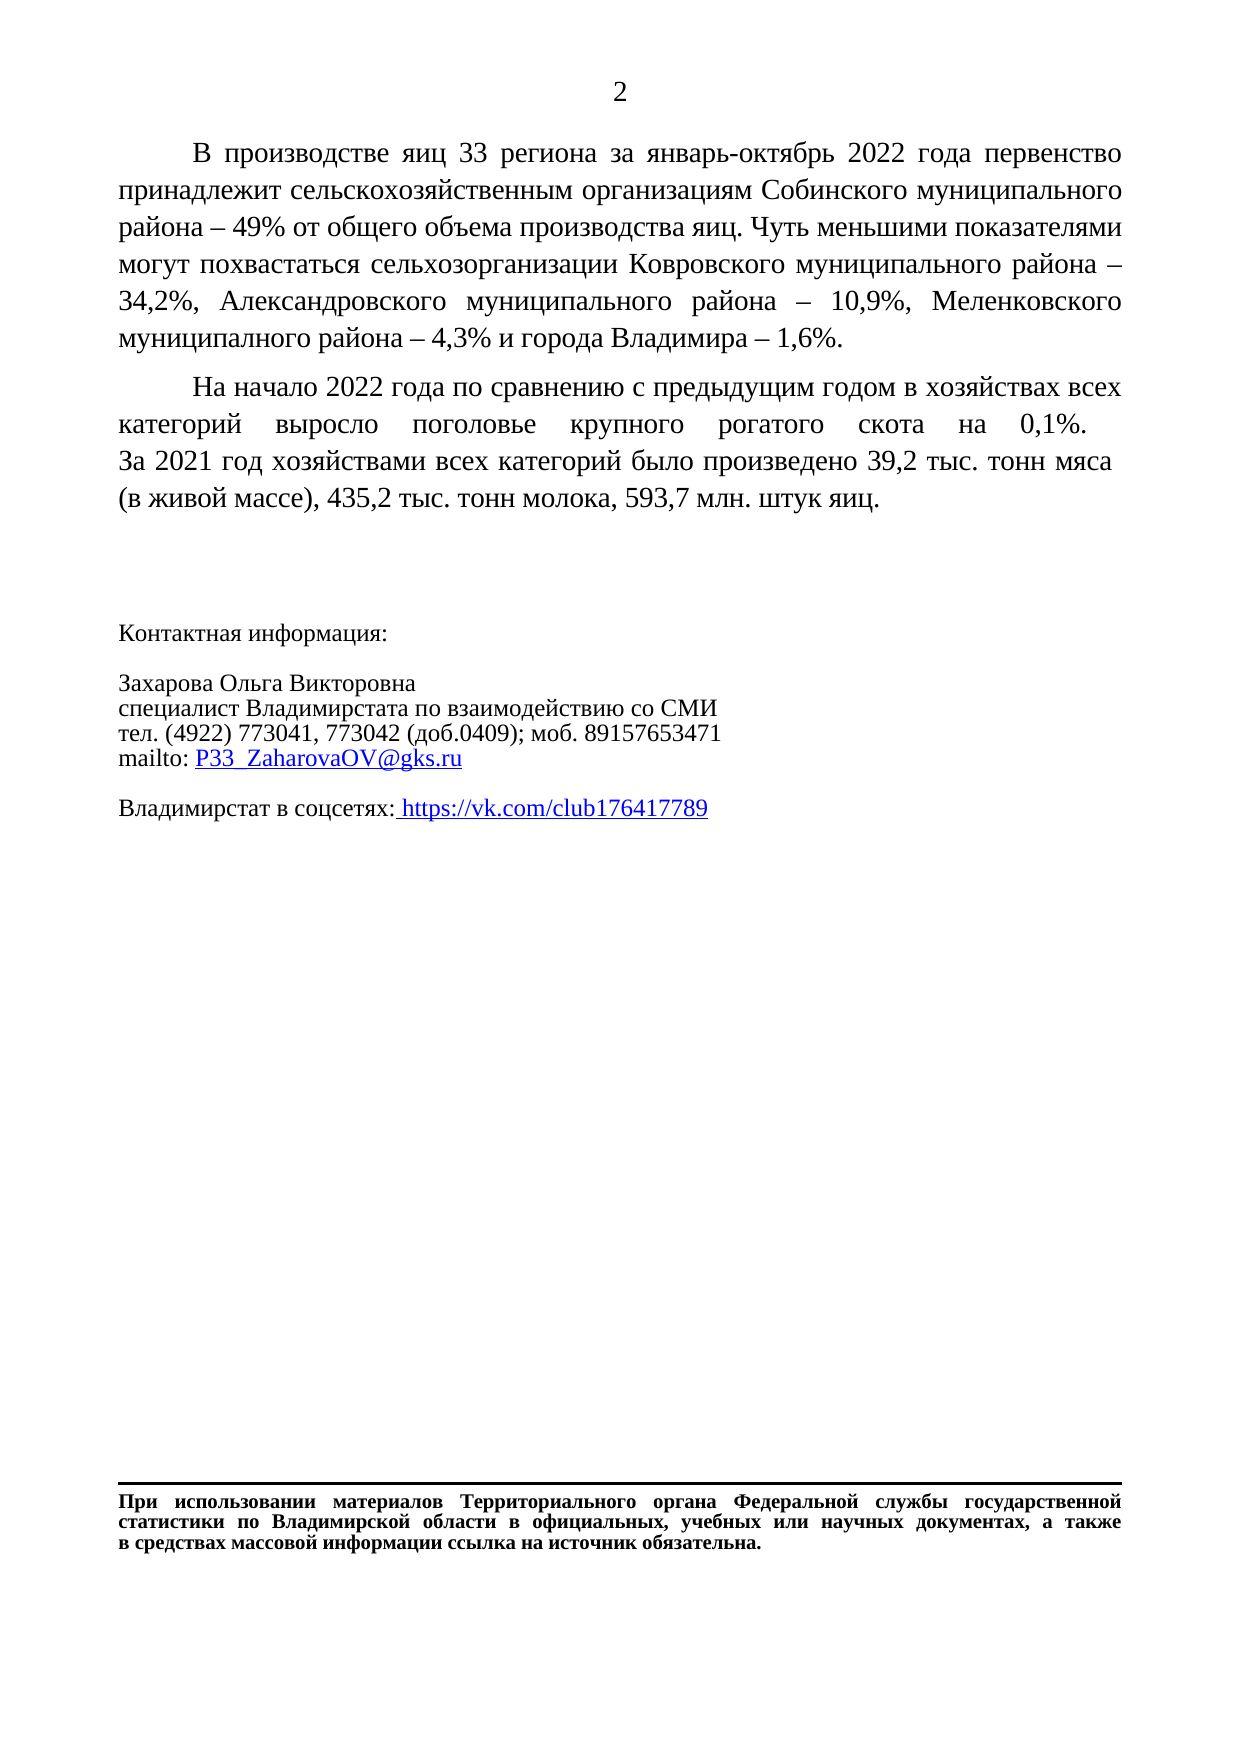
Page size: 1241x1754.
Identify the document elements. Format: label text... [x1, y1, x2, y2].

text При использовании материалов Территориального органа Федеральной службы государственной статистики по Владимирской области в официальных, учебных или научных документах, а также в средствах массовой информации ссылка на источник обязательна. [118, 1491, 1122, 1554]
text В производстве яиц 33 региона за январь-октябрь 2022 года первенство принадлежит сельскохозяйственным организациям Собинского муниципального района – 49% от общего объема производства яиц. Чуть меньшими показателями могут похвастаться сельхозорганизации Ковровского муниципального района – 34,2%, Александровского муниципального района – 10,9%, Меленковского муниципалного района – 4,3% и города Владимира – 1,6%. [118, 316, 1122, 353]
text На начало 2022 года по сравнению с предыдущим годом в хозяйствах всех категорий выросло поголовье крупного рогатого скота на 0,1%. За 2021 год хозяйствами всех категорий было произведено 39,2 тыс. тонн мяса (в живой массе), 435,2 тыс. тонн молока, 593,7 млн. штук яиц. [118, 369, 1122, 513]
text Контактная информация: [118, 621, 1122, 646]
text Захарова Ольга Викторовна [118, 671, 1122, 696]
text специалист Владимирстата по взаимодействию со СМИ [118, 696, 1122, 721]
text mailto: P33_ZaharovaOV@gks.ru [118, 746, 1122, 771]
text тел. (4922) 773041, 773042 (доб.0409); моб. 89157653471 [118, 721, 1122, 746]
text В производстве яиц 33 региона за январь-октябрь 2022 года первенство принадлежит сельскохозяйственным организациям Собинского муниципального района – 49% от общего объема производства яиц. Чуть меньшими показателями могут похвастаться сельхозорганизации Ковровского муниципального района – 34,2%, Александровского муниципального района – 10,9%, Меленковского муниципалного района – 4,3% и города Владимира – 1,6%. [118, 135, 1122, 172]
text Владимирстат в соцсетях: https://vk.com/club176417789 [118, 796, 1122, 821]
